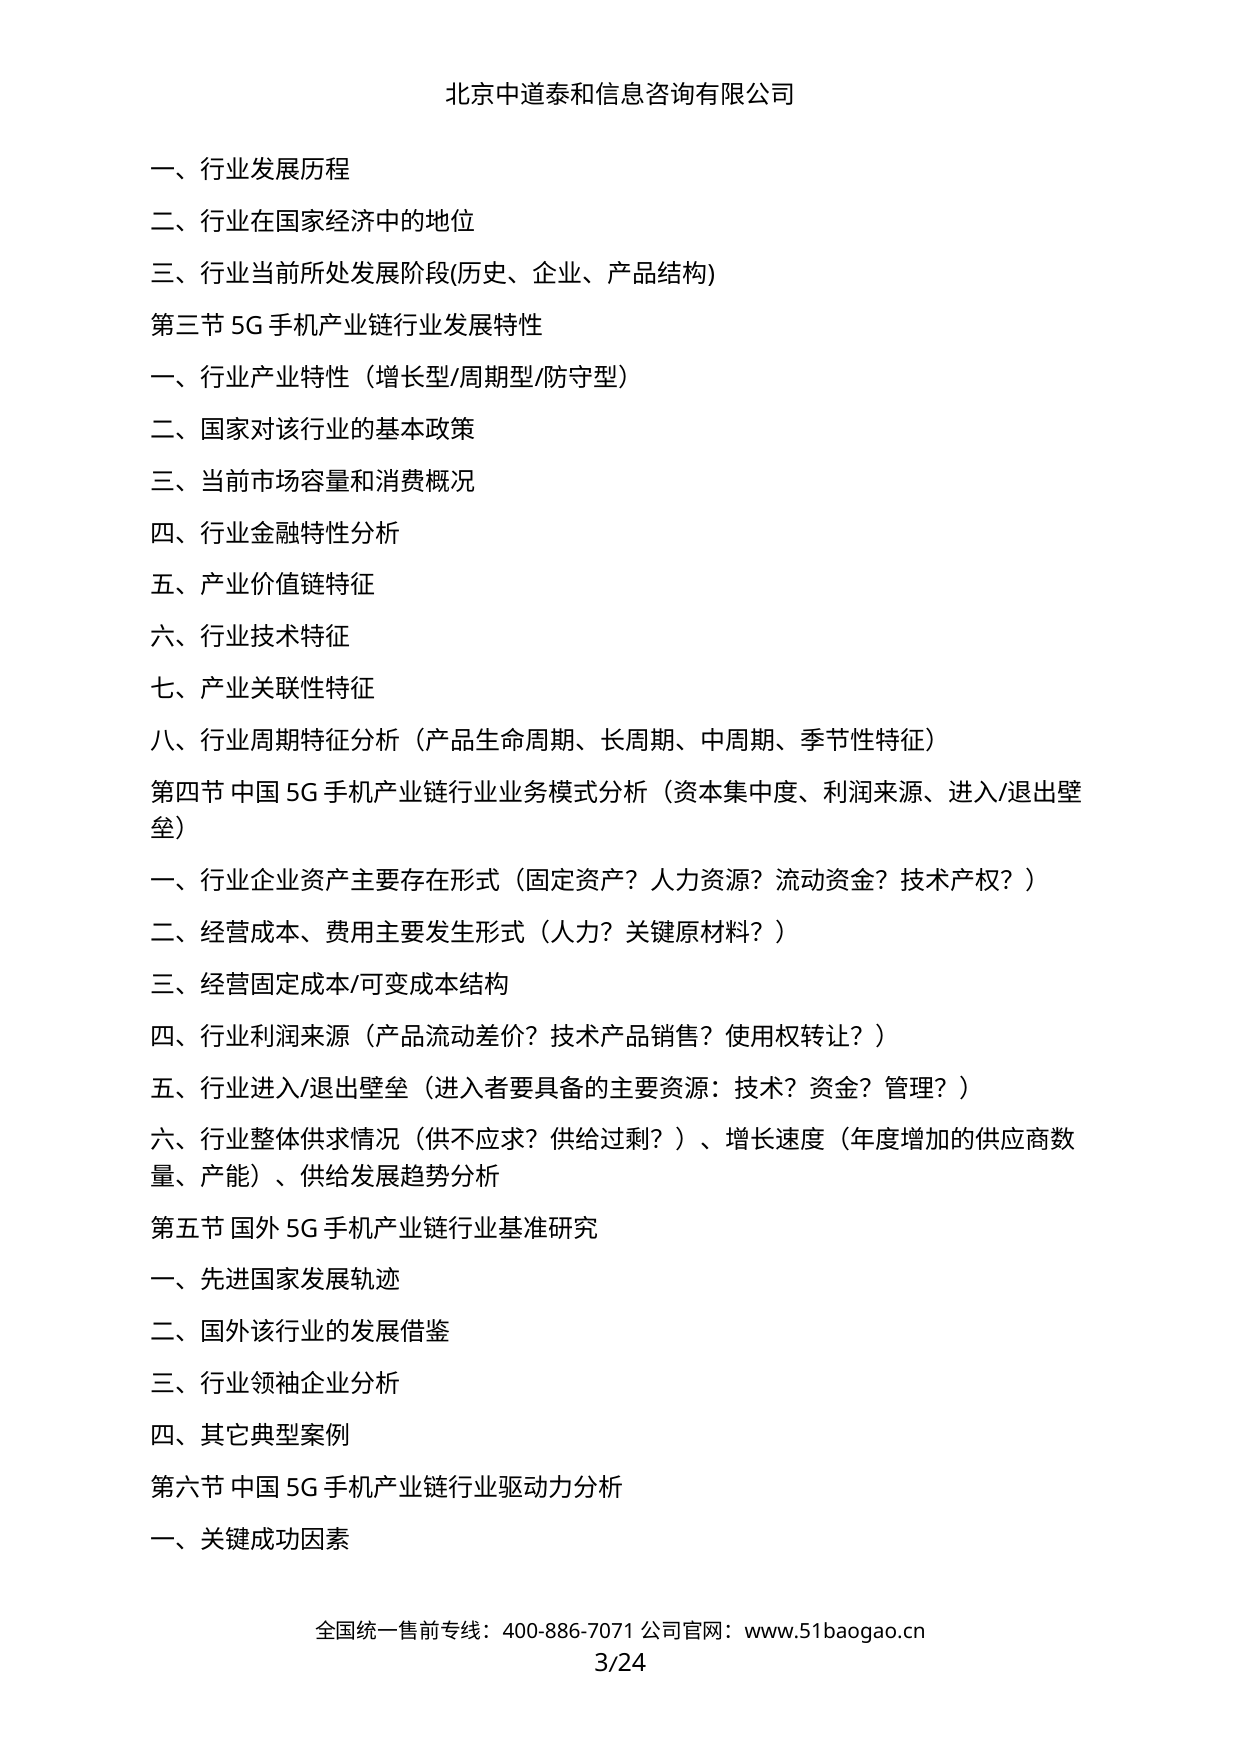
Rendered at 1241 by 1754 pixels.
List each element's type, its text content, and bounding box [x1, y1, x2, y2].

text 二、经营成本、费用主要发生形式（人力？关键原材料？） [150, 912, 1090, 949]
text 一、关键成功因素 [150, 1519, 1090, 1556]
text 第三节 5G手机产业链行业发展特性 [150, 306, 1090, 342]
text 四、行业利润来源（产品流动差价？技术产品销售？使用权转让？） [150, 1016, 1090, 1052]
text 八、行业周期特征分析（产品生命周期、长周期、中周期、季节性特征） [150, 721, 1090, 757]
text 二、国家对该行业的基本政策 [150, 409, 1090, 446]
text 三、行业当前所处发展阶段(历史、企业、产品结构) [150, 254, 1090, 290]
text 四、其它典型案例 [150, 1416, 1090, 1452]
text 四、行业金融特性分析 [150, 513, 1090, 549]
text 二、国外该行业的发展借鉴 [150, 1312, 1090, 1348]
text 三、经营固定成本/可变成本结构 [150, 964, 1090, 1001]
text 三、行业领袖企业分析 [150, 1364, 1090, 1400]
text 五、行业进入/退出壁垒（进入者要具备的主要资源：技术？资金？管理？） [150, 1068, 1090, 1104]
text 五、产业价值链特征 [150, 565, 1090, 601]
text 六、行业整体供求情况（供不应求？供给过剩？）、增长速度（年度增加的供应商数量、产能）、供给发展趋势分析 [150, 1120, 1090, 1192]
text 一、行业产业特性（增长型/周期型/防守型） [150, 357, 1090, 394]
text 七、产业关联性特征 [150, 669, 1090, 705]
text 一、行业企业资产主要存在形式（固定资产？人力资源？流动资金？技术产权？） [150, 861, 1090, 897]
text 一、行业发展历程 [150, 150, 1090, 186]
text 三、当前市场容量和消费概况 [150, 461, 1090, 497]
text 六、行业技术特征 [150, 617, 1090, 653]
text 第六节 中国5G手机产业链行业驱动力分析 [150, 1467, 1090, 1504]
text 第四节 中国5G手机产业链行业业务模式分析（资本集中度、利润来源、进入/退出壁垒） [150, 772, 1090, 845]
text 二、行业在国家经济中的地位 [150, 202, 1090, 238]
text 一、先进国家发展轨迹 [150, 1260, 1090, 1296]
text 第五节 国外5G手机产业链行业基准研究 [150, 1208, 1090, 1244]
